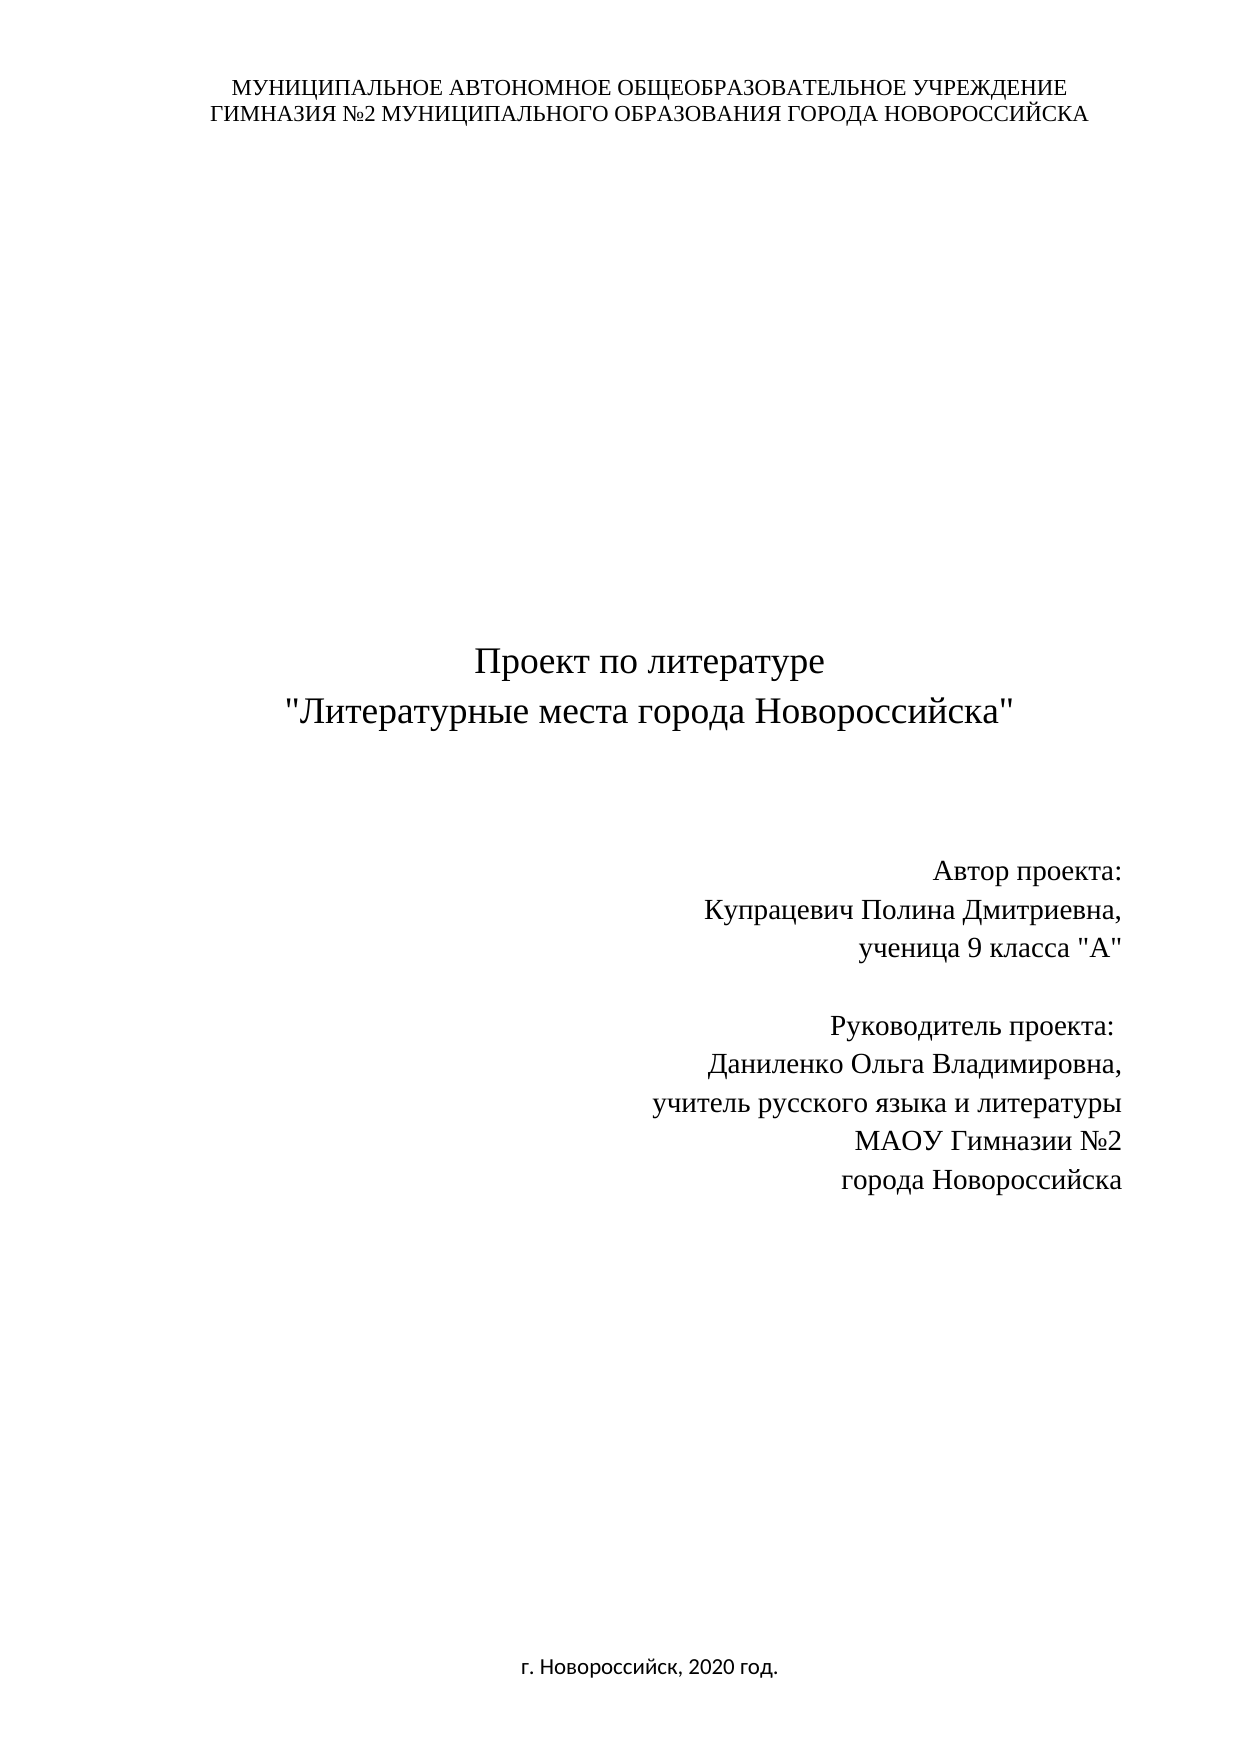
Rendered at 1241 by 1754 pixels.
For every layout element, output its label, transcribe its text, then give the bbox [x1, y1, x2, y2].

text Проект по литературе [177, 639, 1122, 682]
text Автор проекта: Купрацевич Полина Дмитриевна, ученица 9 класса "А" [177, 853, 1122, 964]
text Руководитель проекта: Даниленко Ольга Владимировна, учитель русского языка и литературы МАОУ Гимназии №2 города Новороссийска [177, 969, 1122, 1195]
text "Литературные места города Новороссийска" [177, 688, 1122, 731]
